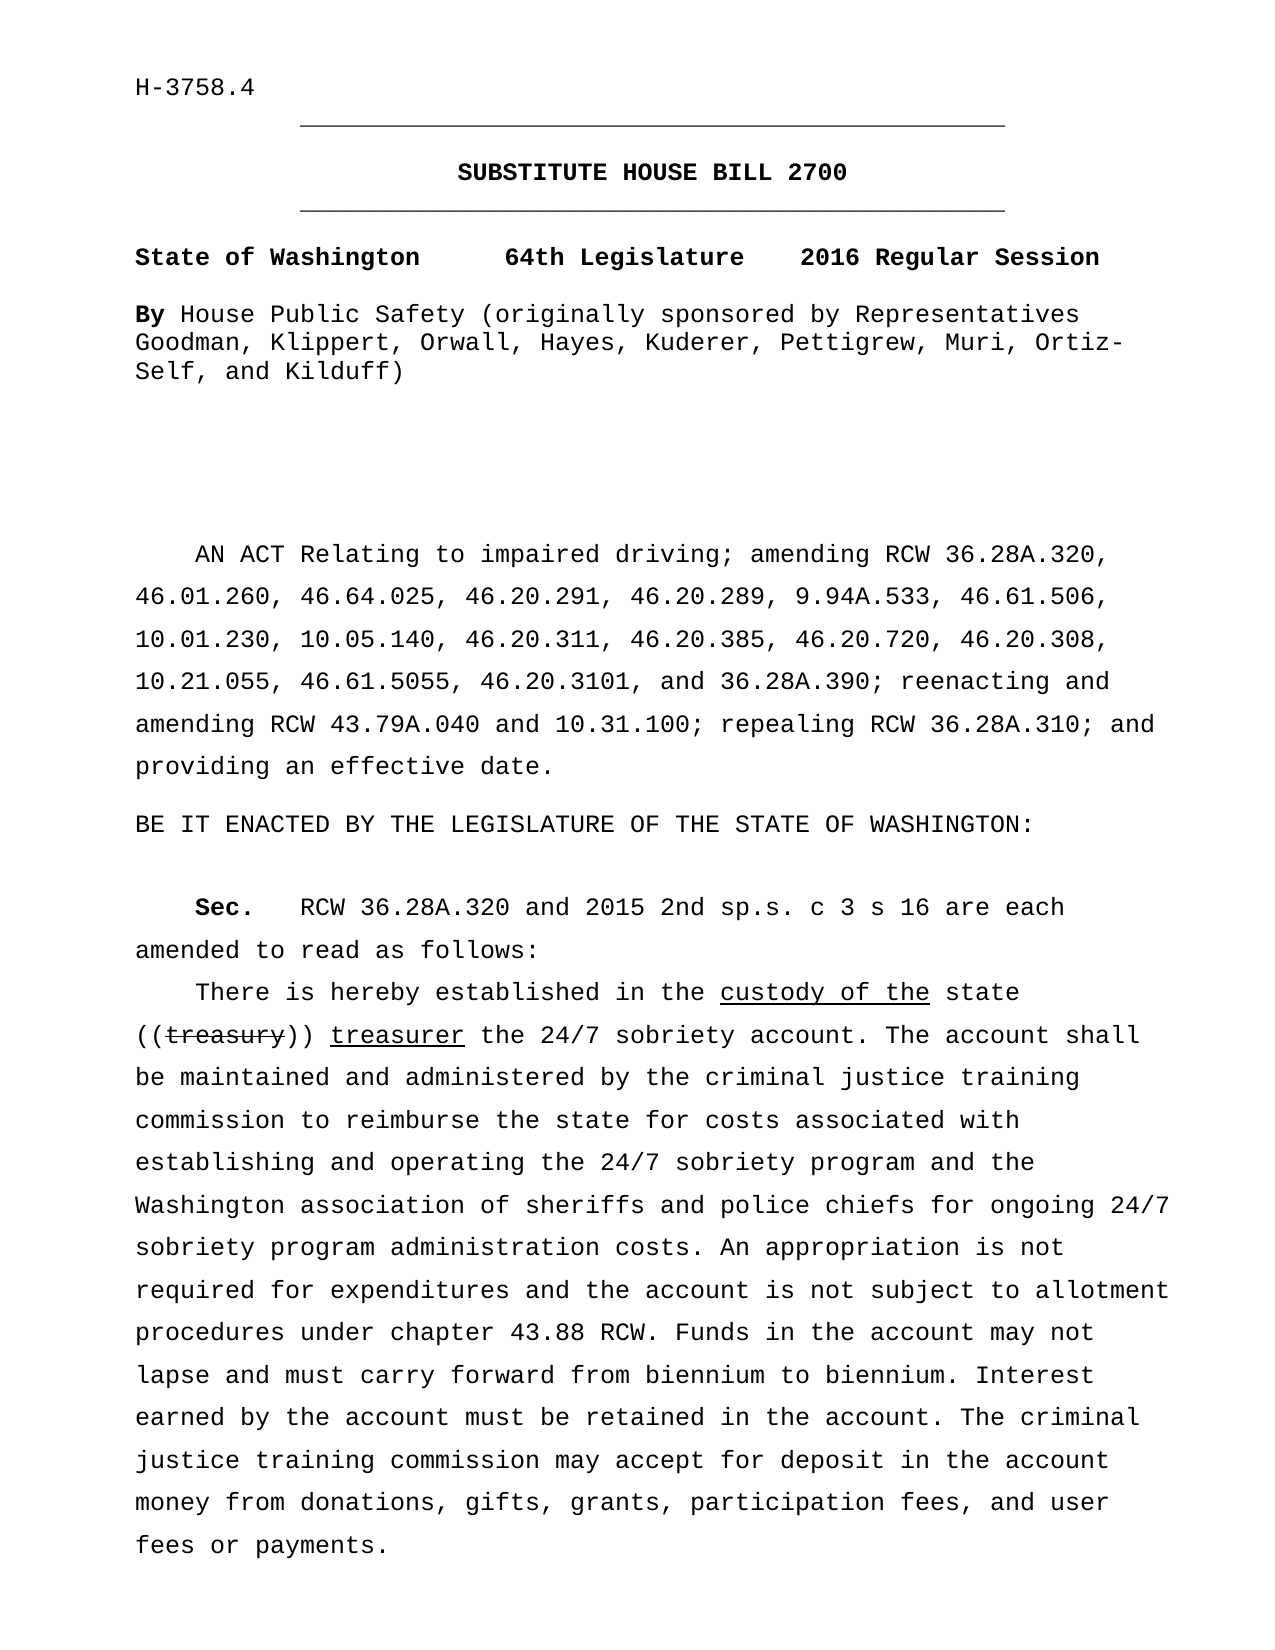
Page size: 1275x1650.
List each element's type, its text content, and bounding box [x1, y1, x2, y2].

text Sec. RCW 36.28A.320 and 2015 2nd sp.s. c 3 s 16 are each amended to read as follows: [135, 882, 1170, 967]
text SUBSTITUTE HOUSE BILL 2700 [135, 160, 1170, 188]
text By House Public Safety (originally sponsored by Representatives Goodman, Klippert, Orwall, Hayes, Kuderer, Pettigrew, Muri, Ortiz-Self, and Kilduff) [135, 302, 1170, 387]
text H-3758.4 [135, 75, 1170, 103]
text BE IT ENACTED BY THE LEGISLATURE OF THE STATE OF WASHINGTON: [135, 812, 1170, 840]
text State of Washington 64th Legislature 2016 Regular Session [135, 245, 1170, 273]
text _______________________________________________ [135, 188, 1170, 217]
text AN ACT Relating to impaired driving; amending RCW 36.28A.320, 46.01.260, 46.64.025, 46.20.291, 46.20.289, 9.94A.533, 46.61.506, 10.01.230, 10.05.140, 46.20.311, 46.20.385, 46.20.720, 46.20.308, 10.21.055, 46.61.5055, 46.20.3101, and 36.28A.390; reenacting and amending RCW 43.79A.040 and 10.31.100; repealing RCW 36.28A.310; and providing an effective date. [135, 528, 1170, 783]
text There is hereby established in the custody of the state ((treasury)) treasurer the 24/7 sobriety account. The account shall be maintained and administered by the criminal justice training commission to reimburse the state for costs associated with establishing and operating the 24/7 sobriety program and the Washington association of sheriffs and police chiefs for ongoing 24/7 sobriety program administration costs. An appropriation is not required for expenditures and the account is not subject to allotment procedures under chapter 43.88 RCW. Funds in the account may not lapse and must carry forward from biennium to biennium. Interest earned by the account must be retained in the account. The criminal justice training commission may accept for deposit in the account money from donations, gifts, grants, participation fees, and user fees or payments. [135, 967, 1170, 1562]
text _______________________________________________ [135, 103, 1170, 132]
